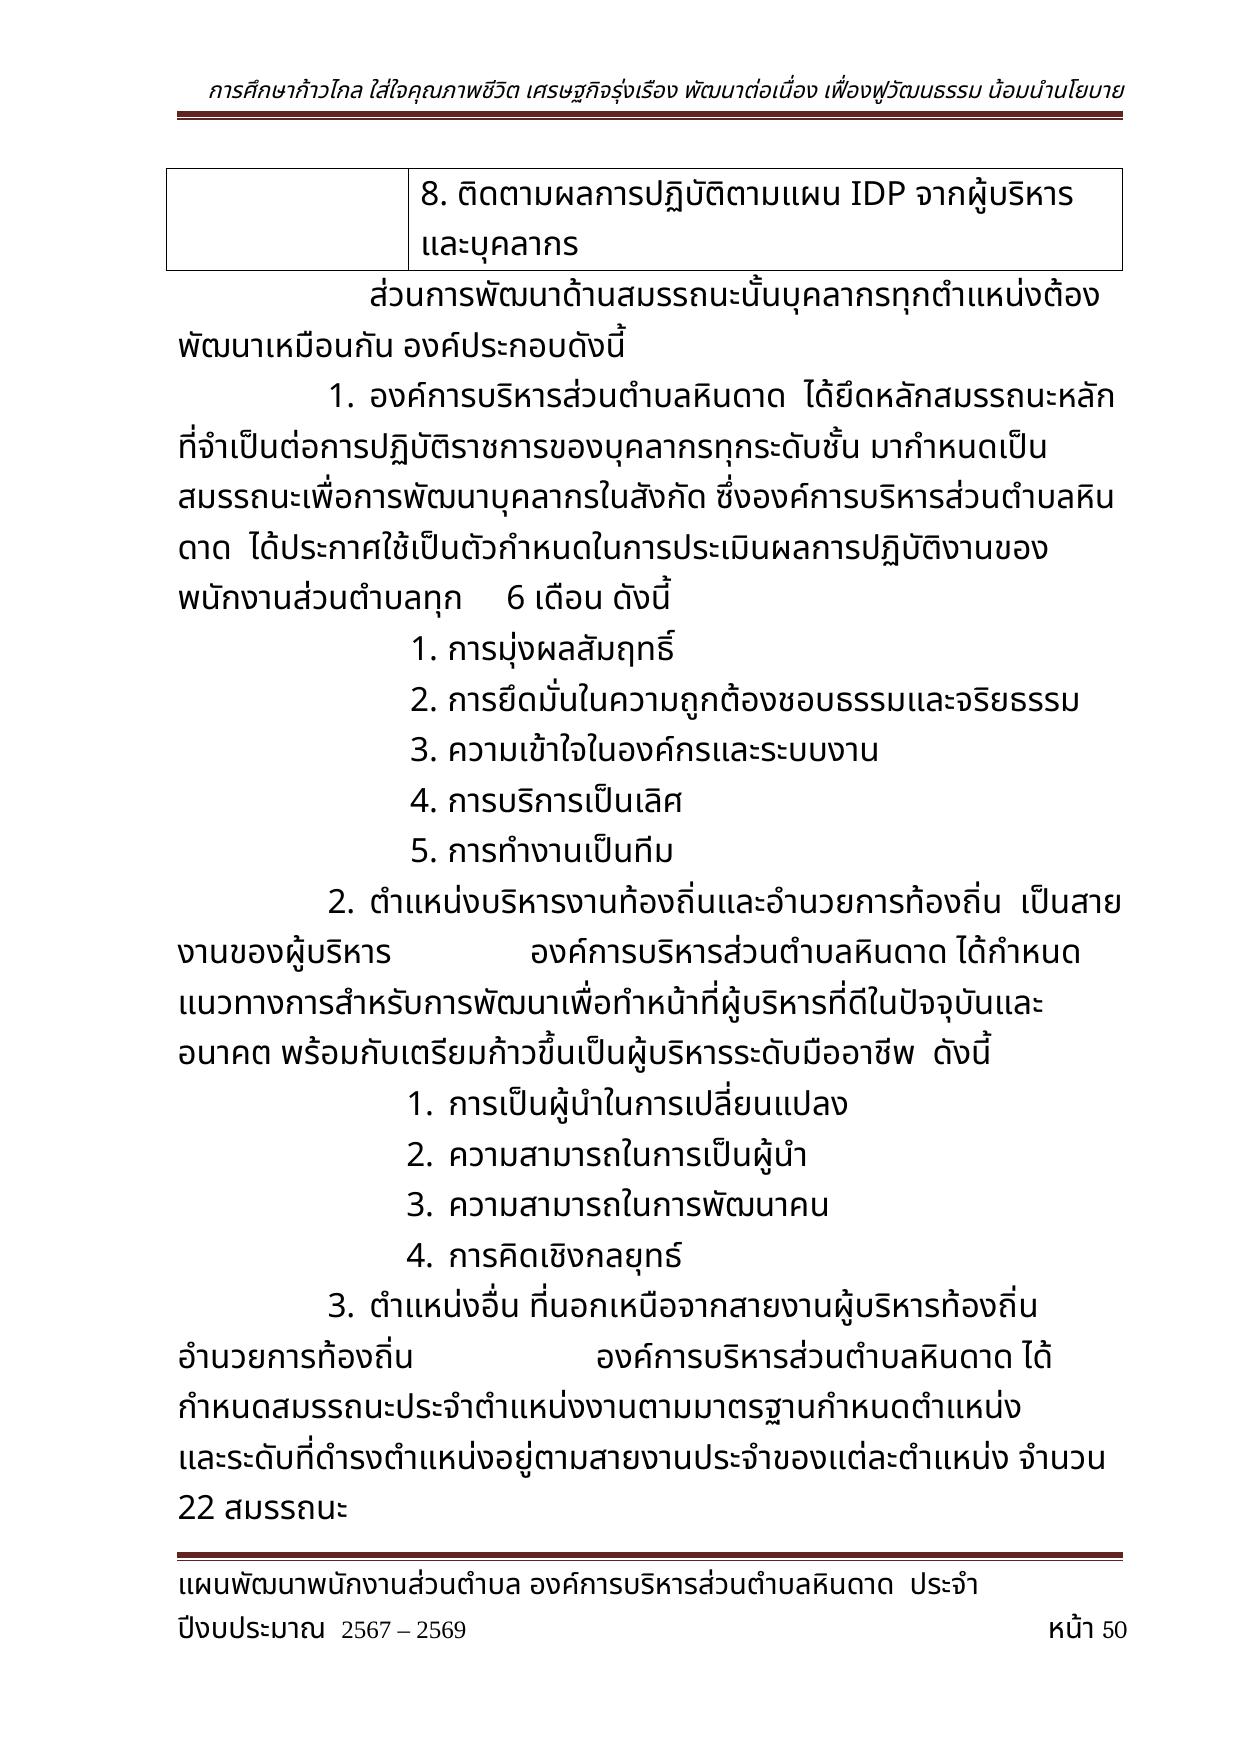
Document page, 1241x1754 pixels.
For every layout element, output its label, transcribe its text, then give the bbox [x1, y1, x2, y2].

list การยึดมั่นในความถูกต้องชอบธรรมและจริยธรรม [410, 675, 1123, 726]
text ส่วนการพัฒนาด้านสมรรถนะนั้นบุคลากรทุกตำแหน่งต้องพัฒนาเหมือนกัน องค์ประกอบดังนี้ [177, 271, 1123, 372]
list การคิดเชิงกลยุทธ์ [406, 1232, 1123, 1282]
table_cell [409, 169, 1122, 270]
list การเป็นผู้นำในการเปลี่ยนแปลง [406, 1080, 1123, 1130]
list การทำงานเป็นทีม [410, 827, 1123, 878]
list ตำแหน่งอื่น ที่นอกเหนือจากสายงานผู้บริหารท้องถิ่น อำนวยการท้องถิ่น องค์การบริหารส่วนตำบลหินดาด ได้กำหนดสมรรถนะประจำตำแหน่งงานตามมาตรฐานกำหนดตำแหน่ง และระดับที่ดำรงตำแหน่งอยู่ตามสายงานประจำของแต่ละตำแหน่ง จำนวน 22 สมรรถนะ [177, 1282, 1123, 1535]
list การมุ่งผลสัมฤทธิ์ [410, 625, 1123, 675]
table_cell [167, 169, 408, 270]
list ตำแหน่งบริหารงานท้องถิ่นและอำนวยการท้องถิ่น เป็นสายงานของผู้บริหาร องค์การบริหารส่วนตำบลหินดาด ได้กำหนด แนวทางการสำหรับการพัฒนาเพื่อทำหน้าที่ผู้บริหารที่ดีในปัจจุบันและอนาคต พร้อมกับเตรียมก้าวขึ้นเป็นผู้บริหารระดับมืออาชีพ ดังนี้ [177, 878, 1123, 1080]
list ความสามารถในการพัฒนาคน [406, 1181, 1123, 1232]
list การบริการเป็นเลิศ [410, 777, 1123, 827]
list องค์การบริหารส่วนตำบลหินดาด ได้ยึดหลักสมรรถนะหลักที่จำเป็นต่อการปฏิบัติราชการของบุคลากรทุกระดับชั้น มากำหนดเป็นสมรรถนะเพื่อการพัฒนาบุคลากรในสังกัด ซึ่งองค์การบริหารส่วนตำบลหินดาด ได้ประกาศใช้เป็นตัวกำหนดในการประเมินผลการปฏิบัติงานของพนักงานส่วนตำบลทุก 6 เดือน ดังนี้ [177, 372, 1123, 625]
list ความเข้าใจในองค์กรและระบบงาน [410, 726, 1123, 777]
list ความสามารถในการเป็นผู้นำ [406, 1130, 1123, 1181]
